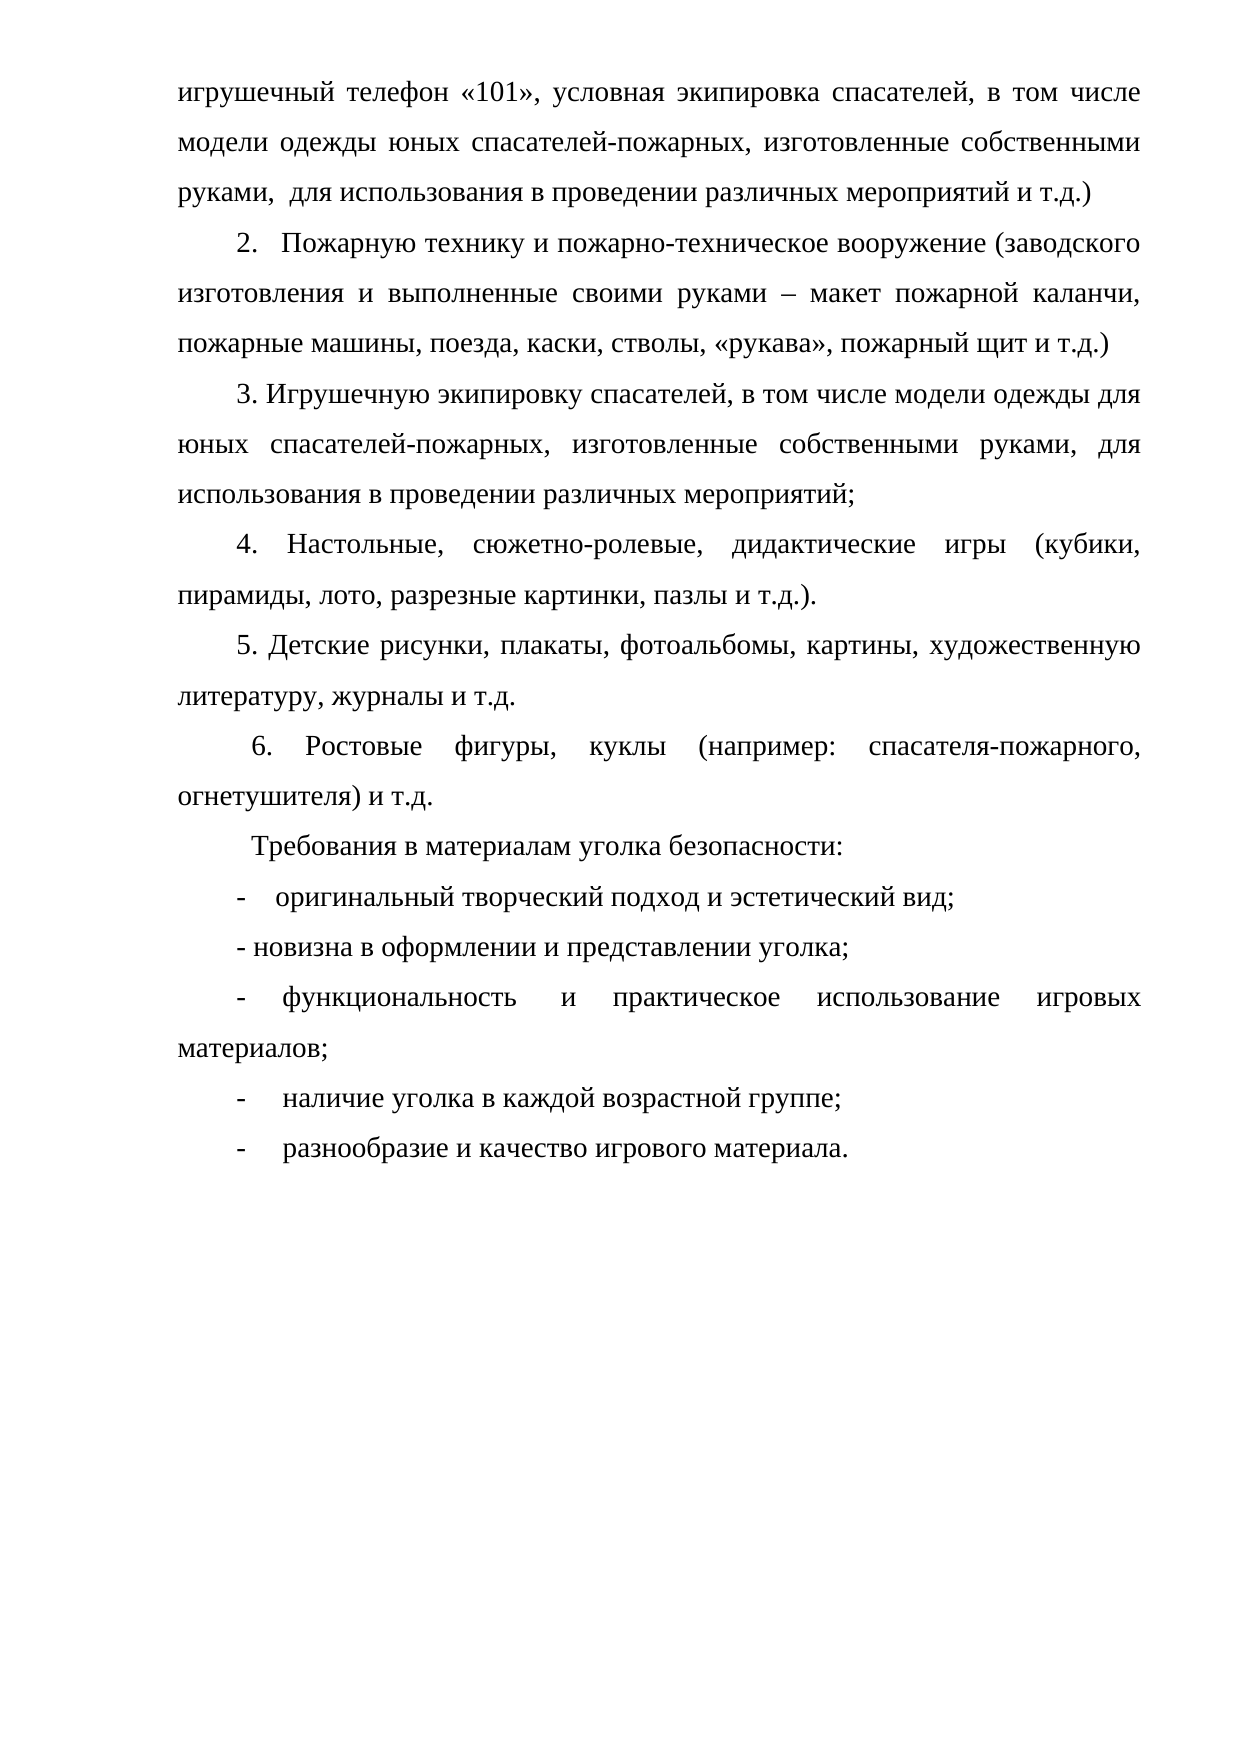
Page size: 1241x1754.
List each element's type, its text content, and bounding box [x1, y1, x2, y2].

text 3. Игрушечную экипировку спасателей, в том числе модели одежды для юных спасателей-пожарных, изготовленные собственными руками, для использования в проведении различных мероприятий; [177, 376, 1141, 510]
text 6. Ростовые фигуры, куклы (например: спасателя-пожарного, огнетушителя) и т.д. [177, 728, 1141, 812]
text 2. Пожарную технику и пожарно-техническое вооружение (заводского изготовления и выполненные своими руками – макет пожарной каланчи, пожарные машины, поезда, каски, стволы, «рукава», пожарный щит и т.д.) [177, 225, 1141, 359]
text - разнообразие и качество игрового материала. [177, 1130, 1141, 1164]
text - наличие уголка в каждой возрастной группе; [177, 1080, 1141, 1114]
text - новизна в оформлении и представлении уголка; [177, 929, 1141, 963]
text - оригинальный творческий подход и эстетический вид; [177, 879, 1141, 912]
text 5. Детские рисунки, плакаты, фотоальбомы, картины, художественную литературу, журналы и т.д. [177, 627, 1141, 711]
text - функциональность и практическое использование игровых материалов; [177, 979, 1141, 1063]
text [177, 74, 1141, 208]
text 4. Настольные, сюжетно-ролевые, дидактические игры (кубики, пирамиды, лото, разрезные картинки, пазлы и т.д.). [177, 527, 1141, 611]
text Требования в материалам уголка безопасности: [177, 828, 1141, 862]
